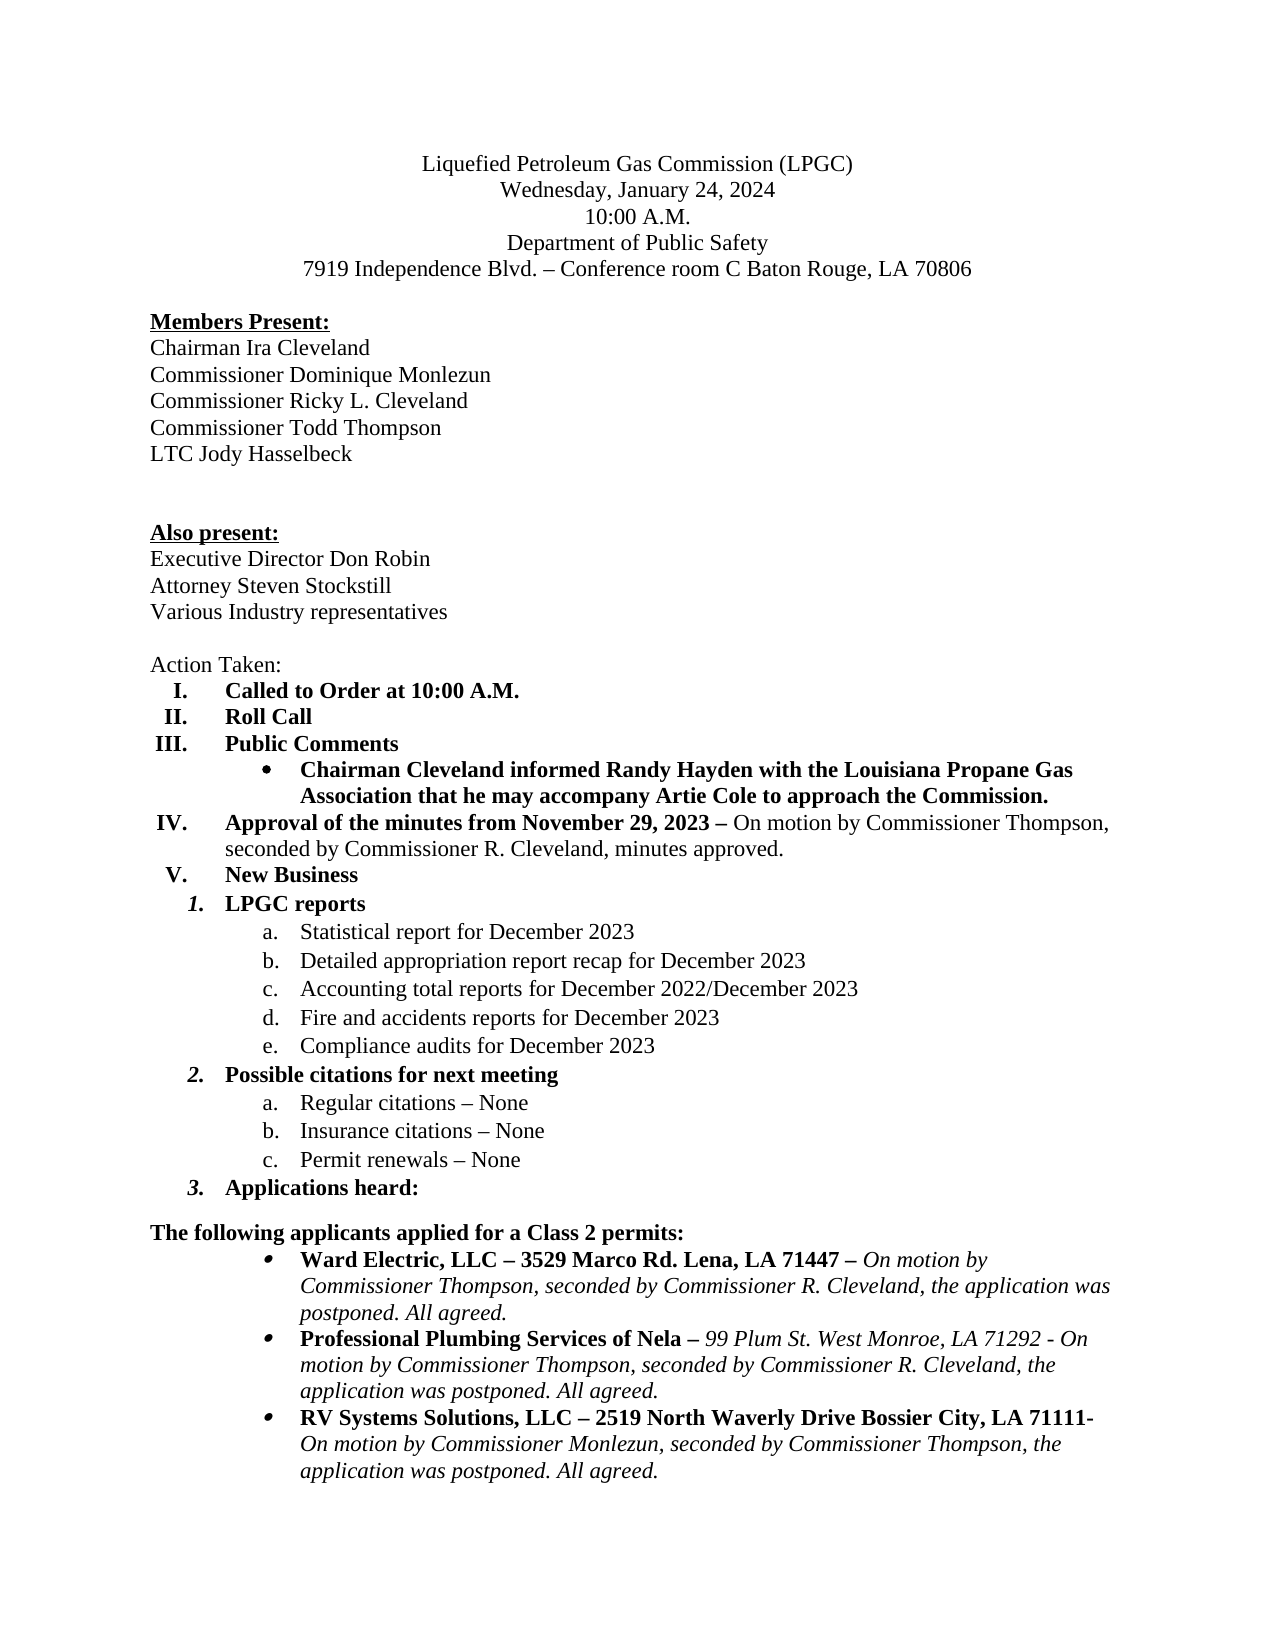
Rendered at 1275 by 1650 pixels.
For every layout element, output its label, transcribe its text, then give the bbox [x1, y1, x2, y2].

list RV Systems Solutions, LLC – 2519 North Waverly Drive Bossier City, LA 71111- On motion by Commissioner Monlezun, seconded by Commissioner Thompson, the application was postponed. All agreed. [262, 1404, 1125, 1483]
text The following applicants applied for a Class 2 permits: [150, 1219, 1125, 1246]
list Public Comments [187, 730, 1125, 756]
text LTC Jody Hasselbeck [150, 440, 1125, 466]
text 7919 Independence Blvd. – Conference room C Baton Rouge, LA 70806 [150, 255, 1125, 282]
list Accounting total reports for December 2022/December 2023 [262, 975, 1125, 1002]
list Ward Electric, LLC – 3529 Marco Rd. Lena, LA 71447 – On motion by Commissioner Thompson, seconded by Commissioner R. Cleveland, the application was postponed. All agreed. [262, 1246, 1125, 1325]
list Statistical report for December 2023 [262, 918, 1125, 945]
text Wednesday, January 24, 2024 [150, 176, 1125, 203]
list Detailed appropriation report recap for December 2023 [262, 947, 1125, 973]
list LPGC reports [187, 890, 1125, 916]
list Applications heard: [187, 1174, 1125, 1201]
text Commissioner Todd Thompson [150, 413, 1125, 440]
text Members Present: [150, 308, 1125, 334]
text Executive Director Don Robin [150, 545, 1125, 572]
list New Business [187, 862, 1125, 888]
list Professional Plumbing Services of Nela – 99 Plum St. West Monroe, LA 71292 - On motion by Commissioner Thompson, seconded by Commissioner R. Cleveland, the application was postponed. All agreed. [262, 1325, 1125, 1404]
text Also present: [150, 519, 1125, 545]
text Department of Public Safety [150, 229, 1125, 255]
list Compliance audits for December 2023 [262, 1032, 1125, 1058]
text Chairman Ira Cleveland [150, 334, 1125, 361]
list Regular citations – None [262, 1089, 1125, 1115]
text Commissioner Ricky L. Cleveland [150, 387, 1125, 413]
list Called to Order at 10:00 A.M. [187, 677, 1125, 703]
list Permit renewals – None [262, 1146, 1125, 1172]
text Attorney Steven Stockstill [150, 572, 1125, 598]
list Approval of the minutes from November 29, 2023 – On motion by Commissioner Thompson, seconded by Commissioner R. Cleveland, minutes approved. [187, 809, 1125, 862]
list Chairman Cleveland informed Randy Hayden with the Louisiana Propane Gas Association that he may accompany Artie Cole to approach the Commission. [262, 756, 1125, 809]
text 10:00 A.M. [150, 203, 1125, 229]
text Various Industry representatives [150, 598, 1125, 624]
list Possible citations for next meeting [187, 1061, 1125, 1087]
list Insurance citations – None [262, 1117, 1125, 1144]
text Liquefied Petroleum Gas Commission (LPGC) [150, 150, 1125, 176]
text Commissioner Dominique Monlezun [150, 361, 1125, 387]
list Fire and accidents reports for December 2023 [262, 1004, 1125, 1030]
text Action Taken: [150, 651, 1125, 677]
list Roll Call [187, 703, 1125, 730]
